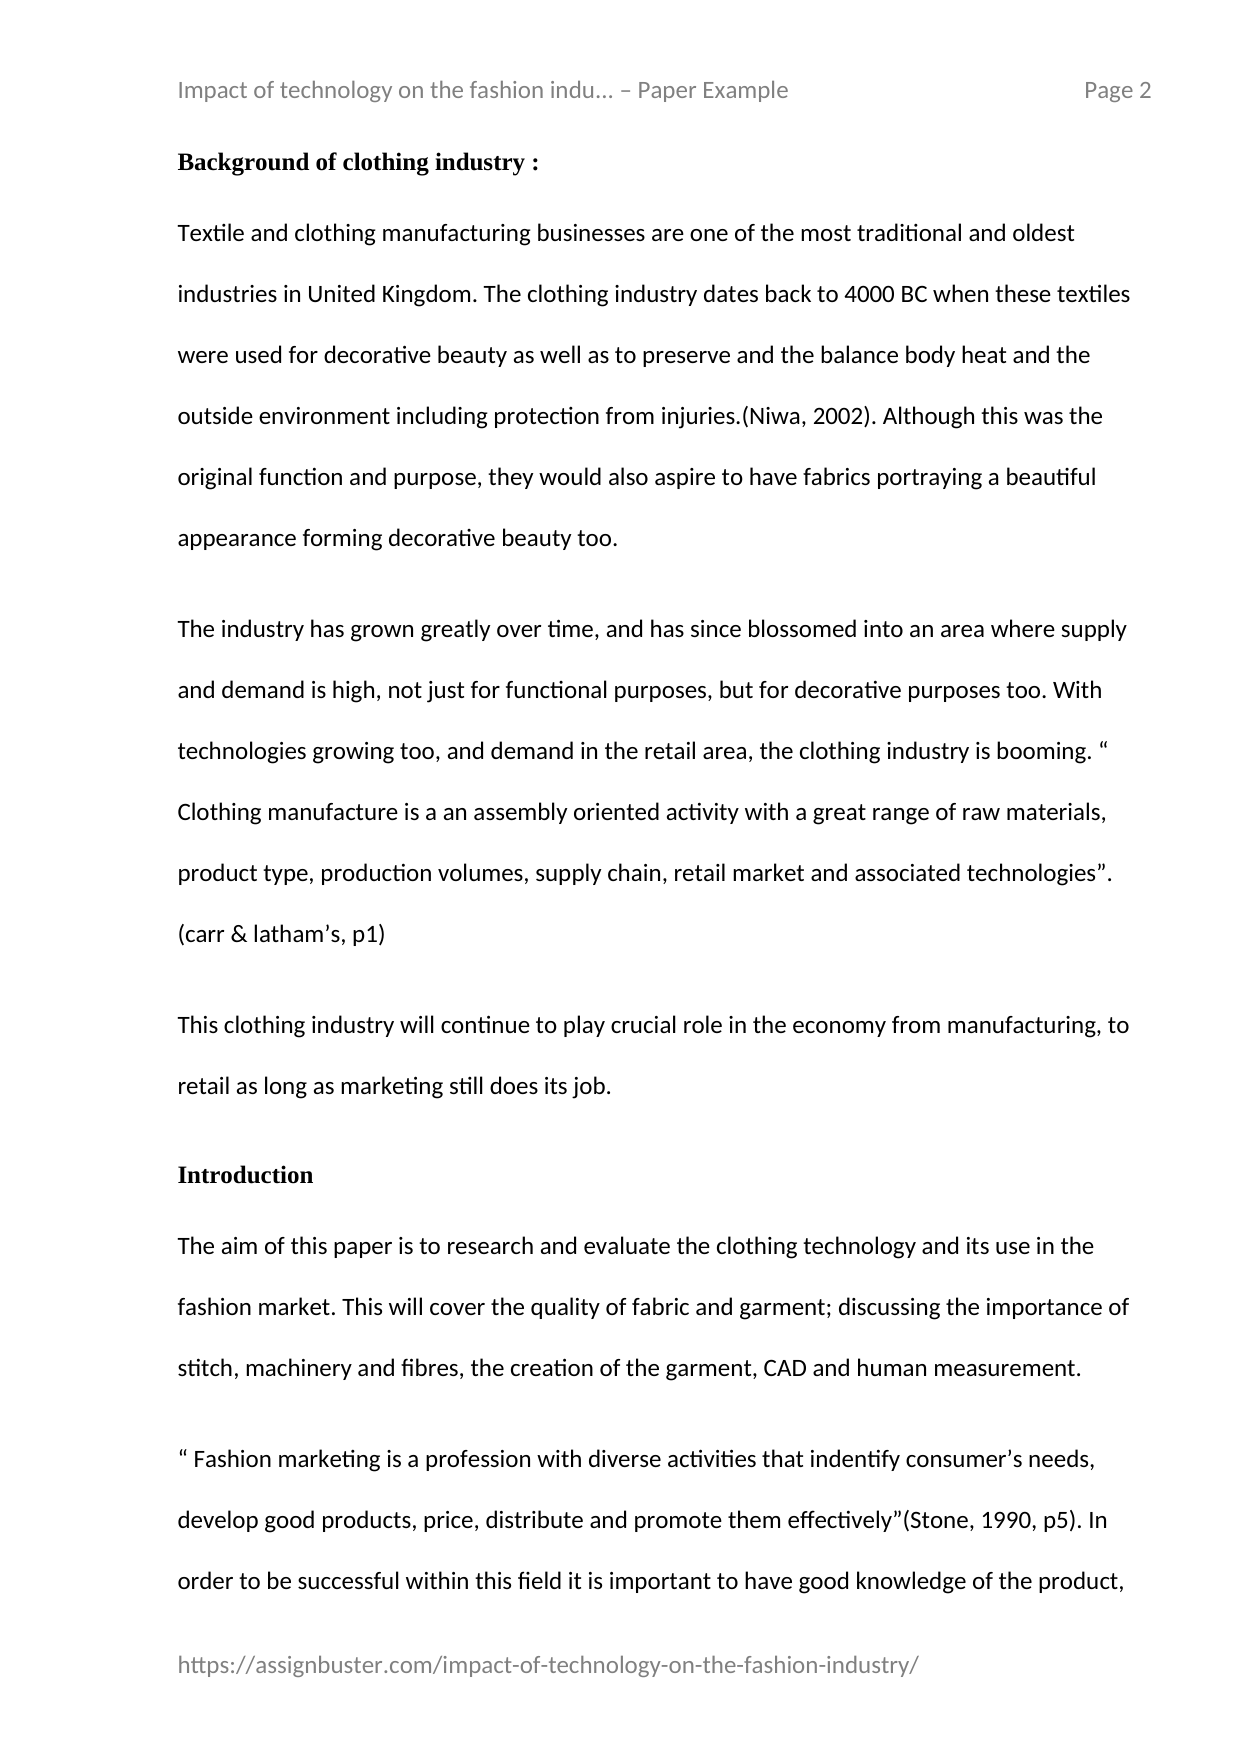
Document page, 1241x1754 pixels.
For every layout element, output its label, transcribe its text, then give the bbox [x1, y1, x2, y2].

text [177, 1443, 1152, 1596]
subtitle Introduction [177, 1160, 1152, 1189]
text The aim of this paper is to research and evaluate the clothing technology and its use in the fashion market. This will cover the quality of fabric and garment; discussing the importance of stitch, machinery and fibres, the creation of the garment, CAD and human measurement. [177, 1230, 1152, 1383]
text This clothing industry will continue to play crucial role in the economy from manufacturing, to retail as long as marketing still does its job. [177, 1009, 1152, 1100]
subtitle Background of clothing industry : [177, 147, 1152, 176]
text The industry has grown greatly over time, and has since blossomed into an area where supply and demand is high, not just for functional purposes, but for decorative purposes too. With technologies growing too, and demand in the retail area, the clothing industry is booming. “ Clothing manufacture is a an assembly oriented activity with a great range of raw materials, product type, production volumes, supply chain, retail market and associated technologies”. (carr & latham’s, p1) [177, 613, 1152, 949]
text Textile and clothing manufacturing businesses are one of the most traditional and oldest industries in United Kingdom. The clothing industry dates back to 4000 BC when these textiles were used for decorative beauty as well as to preserve and the balance body heat and the outside environment including protection from injuries.(Niwa, 2002). Although this was the original function and purpose, they would also aspire to have fabrics portraying a beautiful appearance forming decorative beauty too. [177, 217, 1152, 553]
